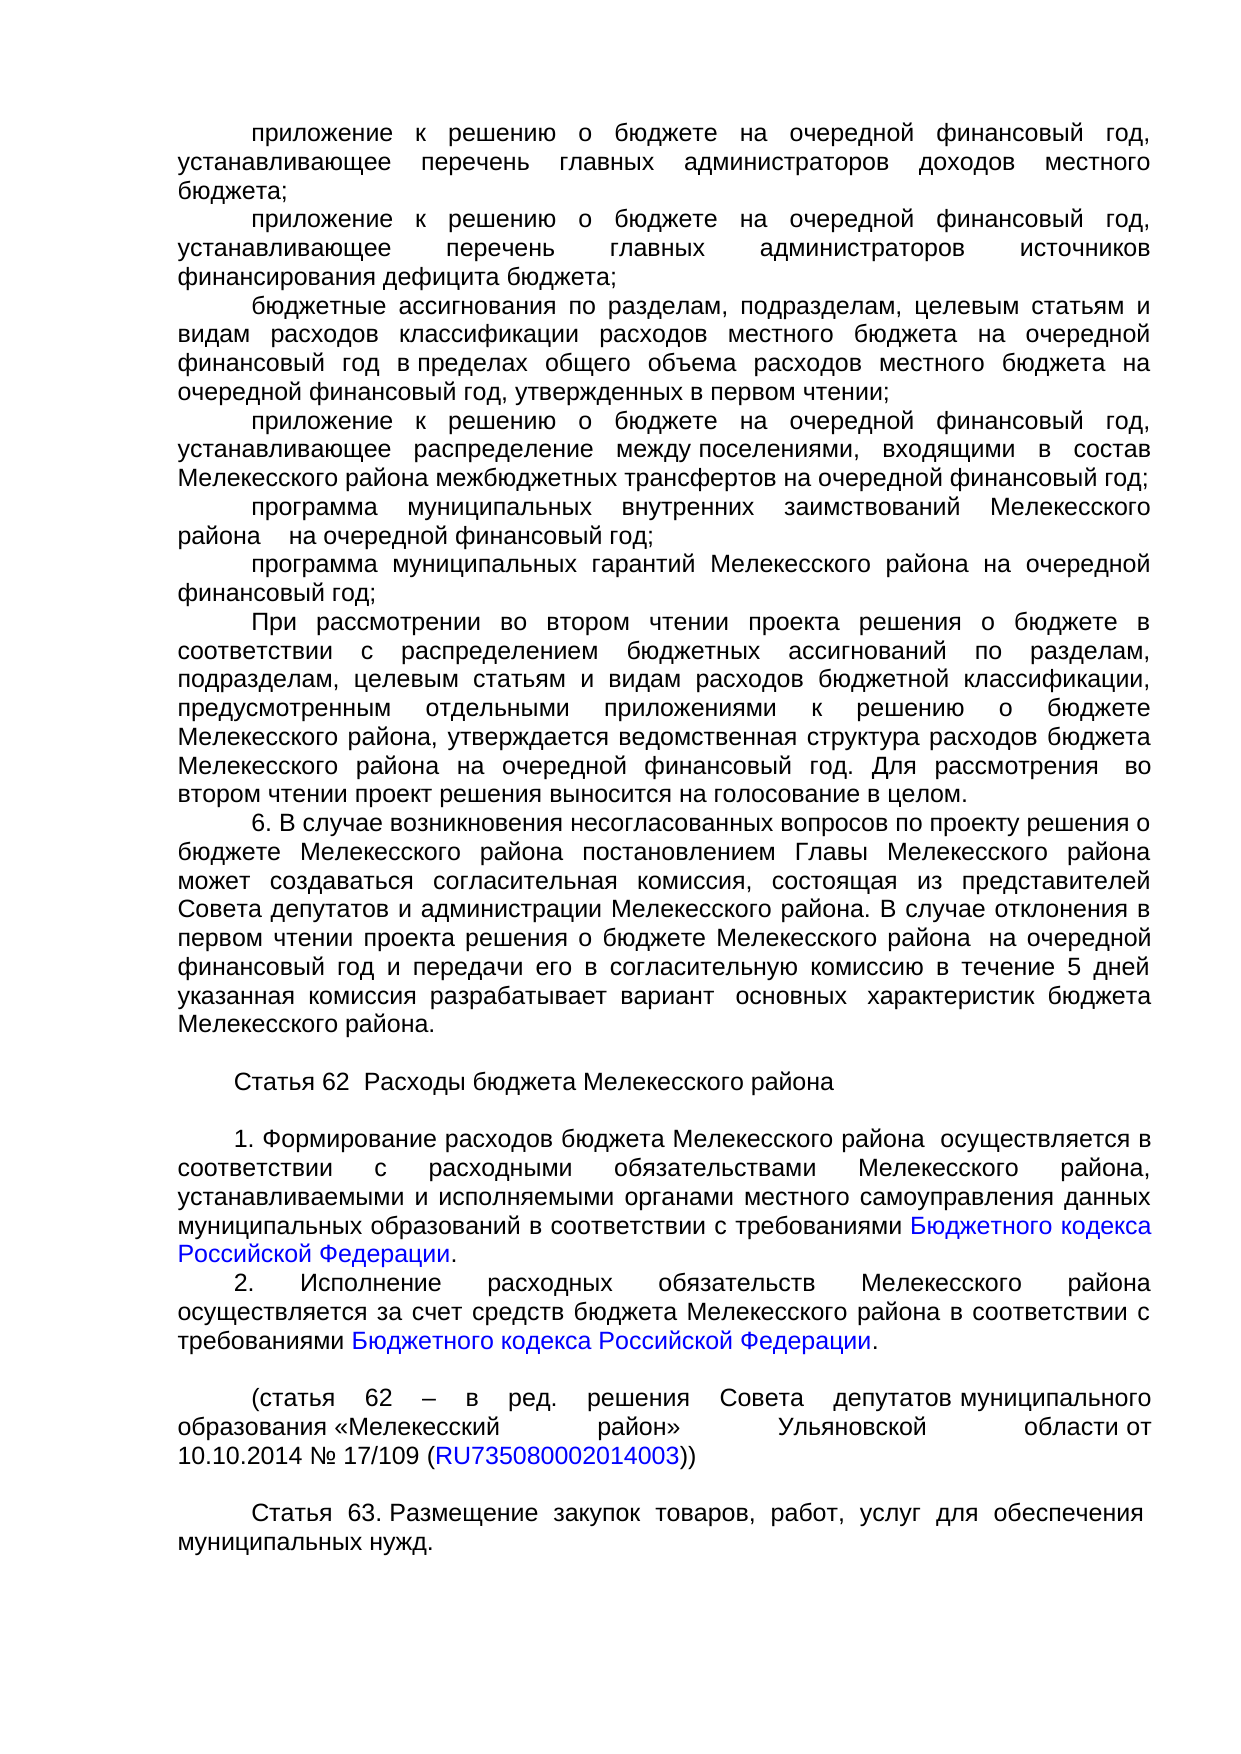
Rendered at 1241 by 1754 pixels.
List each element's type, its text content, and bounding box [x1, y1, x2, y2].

text 1. Формирование расходов бюджета Мелекесского района осуществляется в соответствии с расходными обязательствами Мелекесского района, устанавливаемыми и исполняемыми органами местного самоуправления данных муниципальных образований в соответствии с требованиями Бюджетного кодекса Российской Федерации. [177, 1124, 1152, 1268]
text При рассмотрении во втором чтении проекта решения о бюджете в соответствии с распределением бюджетных ассигнований по разделам, подразделам, целевым статьям и видам расходов бюджетной классификации, предусмотренным отдельными приложениями к решению о бюджете Мелекесского района, утверждается ведомственная структура расходов бюджета Мелекесского района на очередной финансовый год. Для рассмотрения во втором чтении проект решения выносится на голосование в целом. [177, 607, 1152, 808]
text приложение к решению о бюджете на очередной финансовый год, устанавливающее перечень главных администраторов источников финансирования дефицита бюджета; [177, 204, 1152, 291]
text Статья 63. Размещение закупок товаров, работ, услуг для обеспечения муниципальных нужд. [177, 1498, 1152, 1556]
text программа муниципальных гарантий Мелекесского района на очередной финансовый год; [177, 549, 1152, 607]
text программа муниципальных внутренних заимствований Мелекесского района на очередной финансовый год; [177, 492, 1152, 549]
text (статья 62 – в ред. решения Совета депутатов муниципального образования «Мелекесский район» Ульяновской области от 10.10.2014 № 17/109 (RU735080002014003)) [177, 1383, 1152, 1469]
text 6. В случае возникновения несогласованных вопросов по проекту решения о бюджете Мелекесского района постановлением Главы Мелекесского района может создаваться согласительная комиссия, состоящая из представителей Совета депутатов и администрации Мелекесского района. В случае отклонения в первом чтении проекта решения о бюджете Мелекесского района на очередной финансовый год и передачи его в согласительную комиссию в течение 5 дней указанная комиссия разрабатывает вариант основных характеристик бюджета Мелекесского района. [177, 808, 1152, 1038]
text 2. Исполнение расходных обязательств Мелекесского района осуществляется за счет средств бюджета Мелекесского района в соответствии с требованиями Бюджетного кодекса Российской Федерации. [177, 1268, 1152, 1354]
text Статья 62 Расходы бюджета Мелекесского района [177, 1067, 1152, 1096]
text бюджетные ассигнования по разделам, подразделам, целевым статьям и видам расходов классификации расходов местного бюджета на очередной финансовый год в пределах общего объема расходов местного бюджета на очередной финансовый год, утвержденных в первом чтении; [177, 291, 1152, 406]
text приложение к решению о бюджете на очередной финансовый год, устанавливающее распределение между поселениями, входящими в состав Мелекесского района межбюджетных трансфертов на очередной финансовый год; [177, 406, 1152, 492]
text приложение к решению о бюджете на очередной финансовый год, устанавливающее перечень главных администраторов доходов местного бюджета; [177, 118, 1152, 204]
